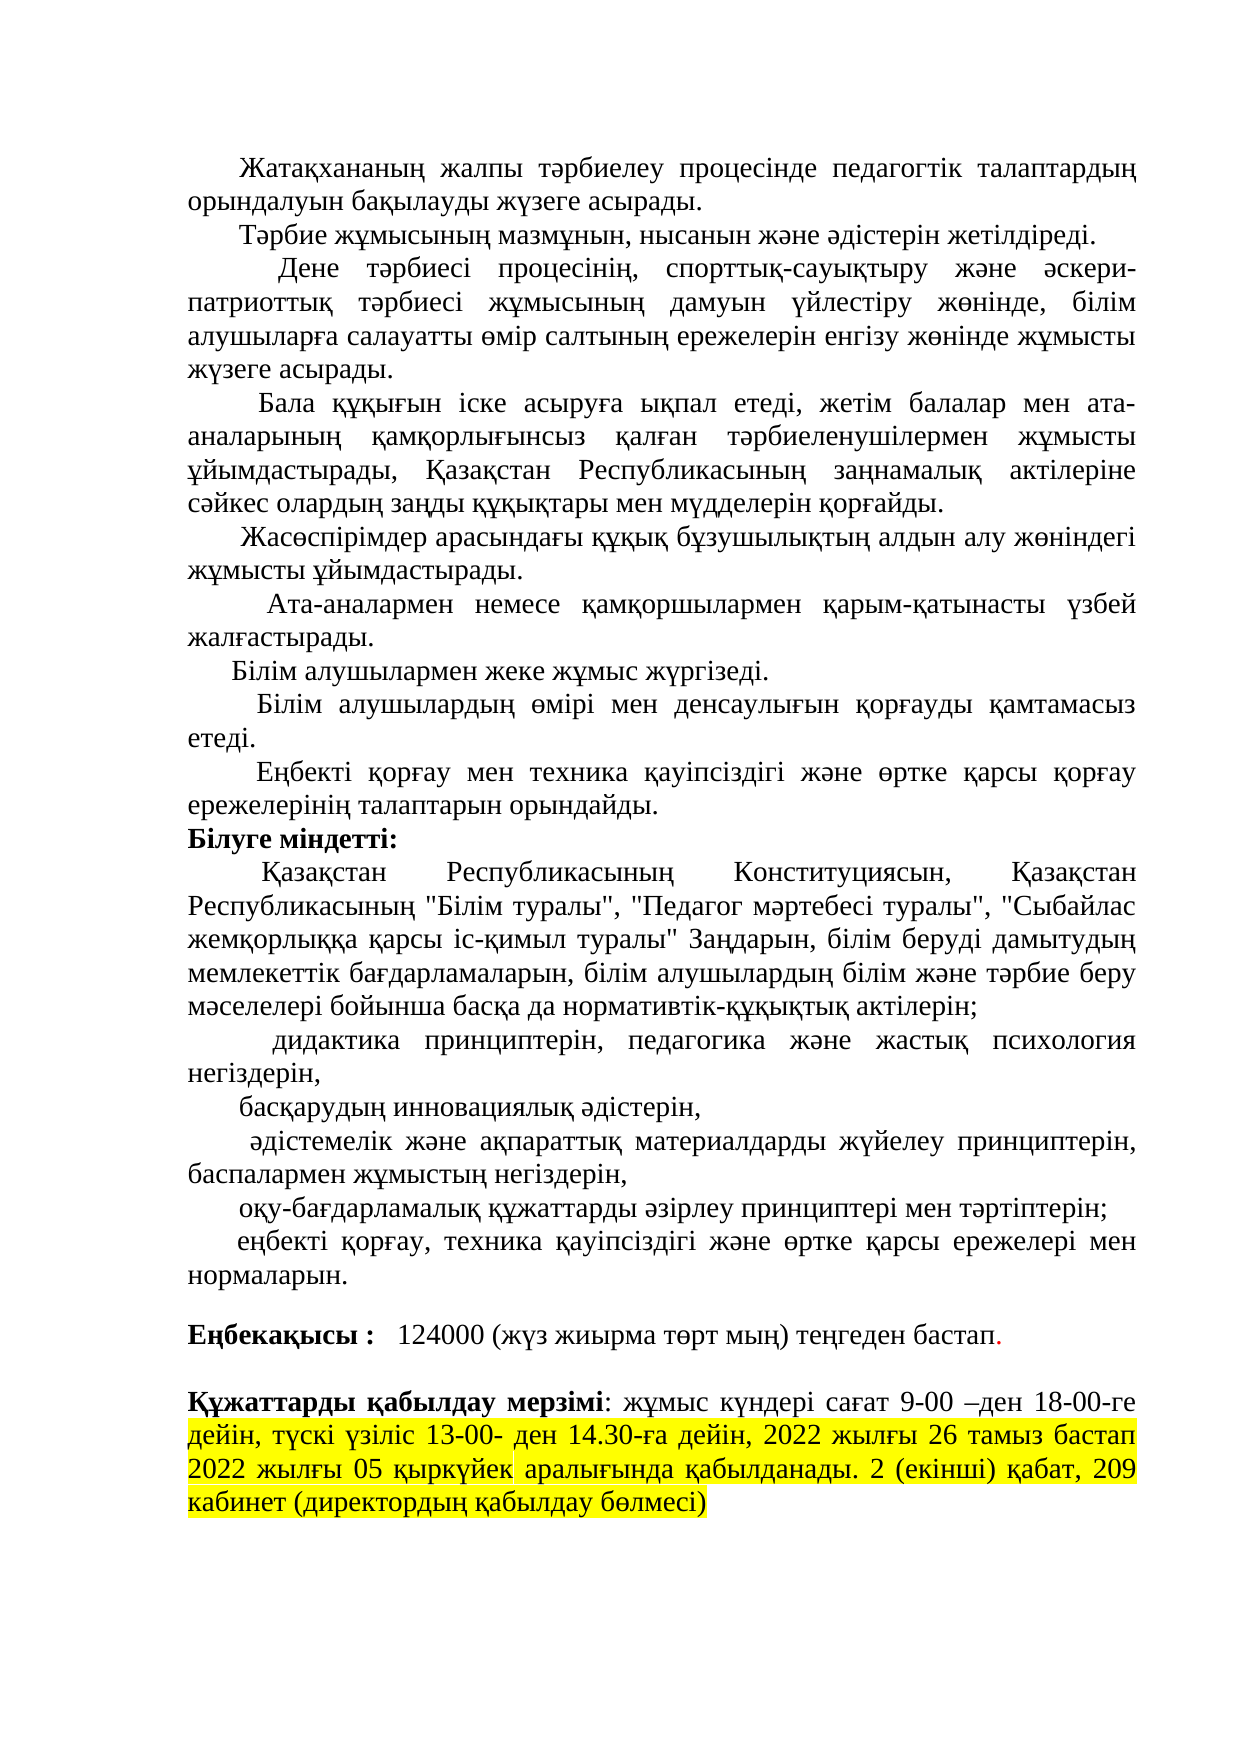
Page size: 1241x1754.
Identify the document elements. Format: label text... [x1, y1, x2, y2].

text Еңбекті қорғау мен техника қауіпсіздігі және өртке қарсы қорғау ережелерінің талаптарын орындайды. [187, 754, 1137, 821]
text еңбекті қорғау, техника қауіпсіздігі және өртке қарсы ережелері мен нормаларын. [187, 1223, 1137, 1290]
text Дене тәрбиесі процесінің, спорттық-сауықтыру және әскери-патриоттық тәрбиесі жұмысының дамуын үйлестіру жөнінде, білім алушыларға салауатты өмір салтының ережелерін енгізу жөнінде жұмысты жүзеге асырады. [187, 251, 1137, 385]
text Құжаттарды қабылдау мерзімі: жұмыс күндері сағат 9-00 –ден 18-00-ге дейін, түскі үзіліс 13-00- ден 14.30-ға дейін, 2022 жылғы 26 тамыз бастап 2022 жылғы 05 қыркүйек аралығында қабылданады. 2 (екінші) қабат, 209 кабинет (директордың қабылдау бөлмесі) [187, 1384, 1137, 1443]
text басқарудың инновациялық әдістерін, [187, 1089, 1137, 1123]
text Құжаттарды қабылдау мерзімі: жұмыс күндері сағат 9-00 –ден 18-00-ге дейін, түскі үзіліс 13-00- ден 14.30-ға дейін, 2022 жылғы 26 тамыз бастап 2022 жылғы 05 қыркүйек аралығында қабылданады. 2 (екінші) қабат, 209 кабинет (директордың қабылдау бөлмесі) [187, 1450, 1137, 1518]
text Еңбекақысы : 124000 (жүз жиырма төрт мың) теңгеден бастап. [187, 1317, 1137, 1350]
text Жасөспірімдер арасындағы құқық бұзушылықтың алдын алу жөніндегі жұмысты ұйымдастырады. [187, 519, 1137, 586]
text Білім алушылардың өмірі мен денсаулығын қорғауды қамтамасыз етеді. [187, 687, 1137, 754]
text Тәрбие жұмысының мазмұнын, нысанын және әдістерін жетілдіреді. [187, 217, 1137, 251]
text Білім алушылармен жеке жұмыс жүргізеді. [187, 653, 1137, 687]
text Бала құқығын іске асыруға ықпал етеді, жетім балалар мен ата-аналарының қамқорлығынсыз қалған тәрбиеленушілермен жұмысты ұйымдастырады, Қазақстан Республикасының заңнамалық актілеріне сәйкес олардың заңды құқықтары мен мүдделерін қорғайды. [187, 385, 1137, 519]
text Жатақхананың жалпы тәрбиелеу процесінде педагогтік талаптардың орындалуын бақылауды жүзеге асырады. [187, 150, 1137, 217]
text оқу-бағдарламалық құжаттарды әзірлеу принциптері мен тәртіптерін; [187, 1190, 1137, 1223]
text Білуге міндетті: [187, 821, 1137, 854]
text Ата-аналармен немесе қамқоршылармен қарым-қатынасты үзбей жалғастырады. [187, 586, 1137, 653]
text әдістемелік және ақпараттық материалдарды жүйелеу принциптерін, баспалармен жұмыстың негіздерін, [187, 1123, 1137, 1190]
text Қазақстан Республикасының Конституциясын, Қазақстан Республикасының "Білім туралы", "Педагог мәртебесі туралы", "Сыбайлас жемқорлыққа қарсы іс-қимыл туралы" Заңдарын, білім беруді дамытудың мемлекеттік бағдарламаларын, білім алушылардың білім және тәрбие беру мәселелері бойынша басқа да нормативтік-құқықтық актілерін; [187, 854, 1137, 1022]
text дидактика принциптерін, педагогика және жастық психология негіздерін, [187, 1022, 1137, 1089]
